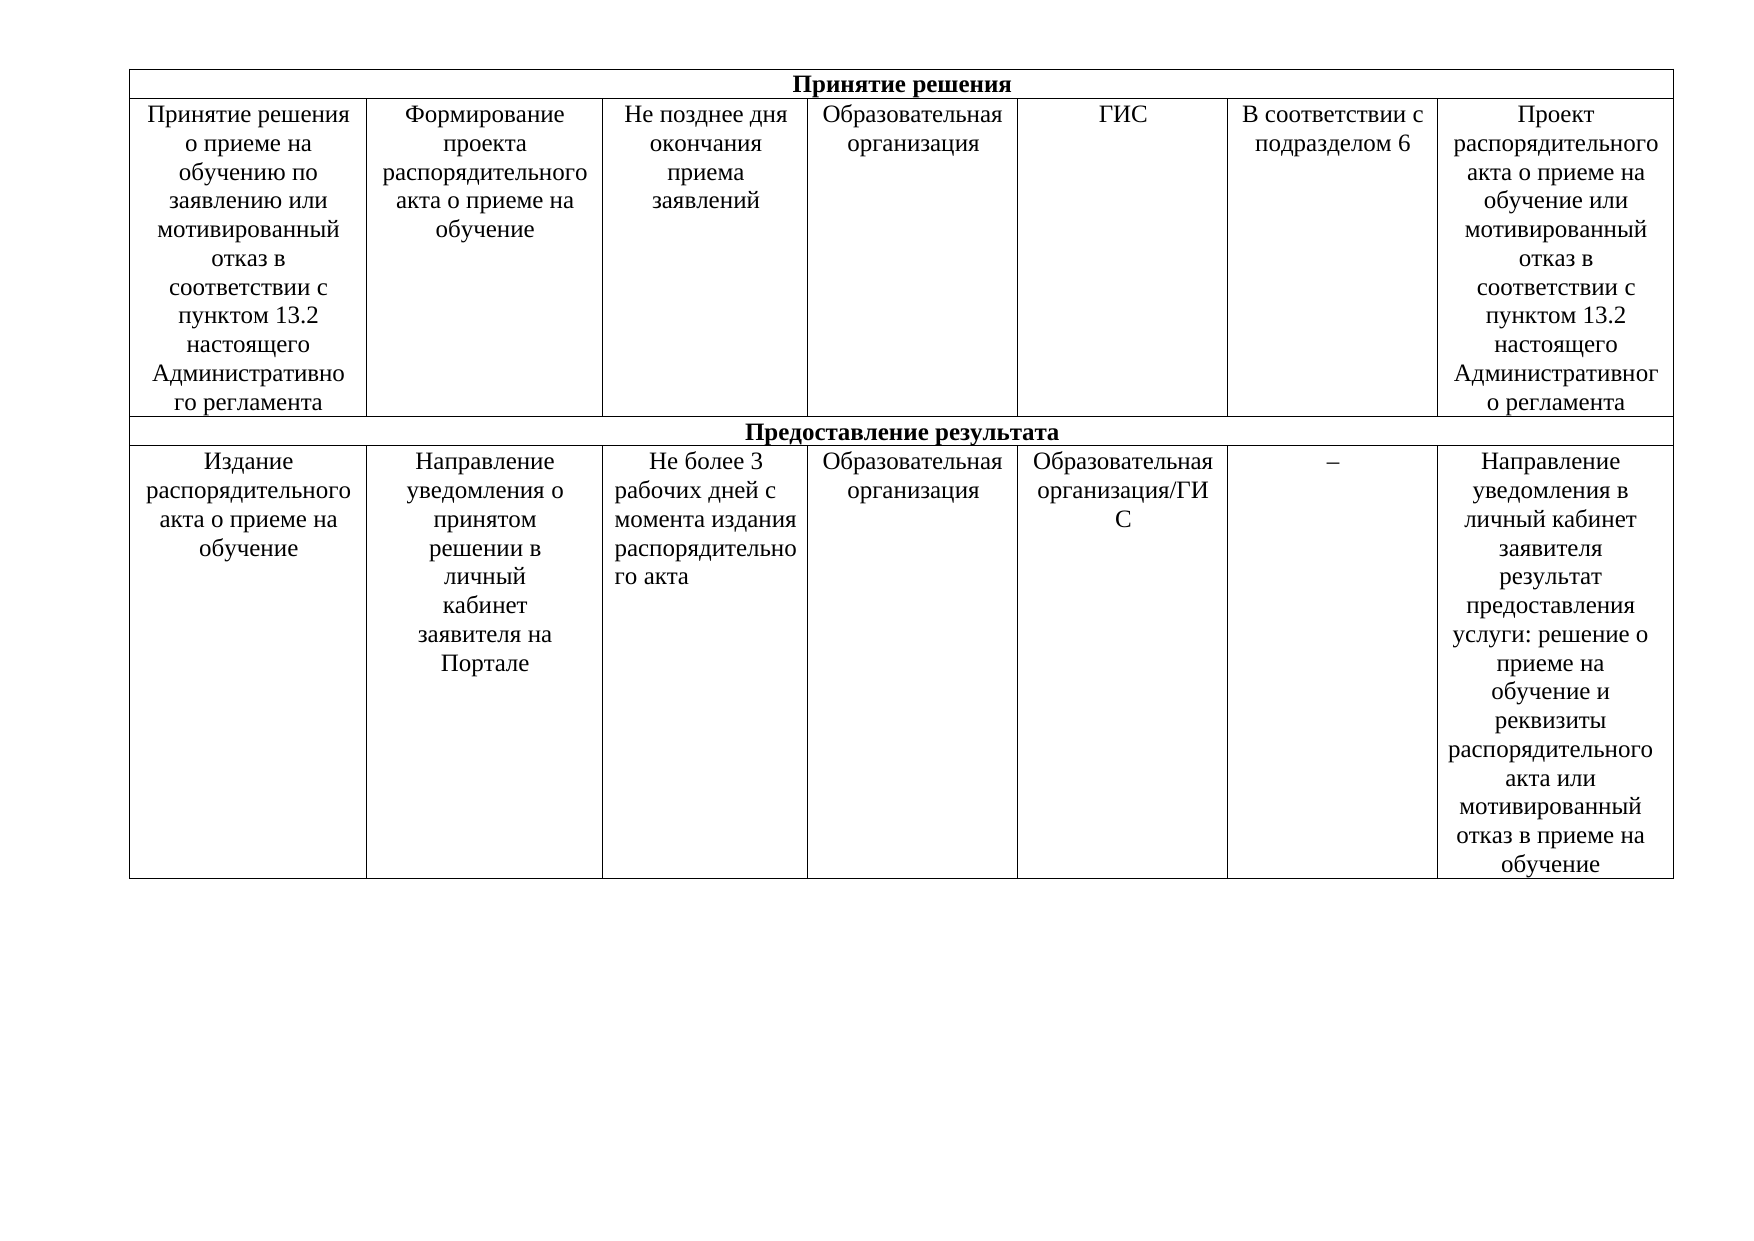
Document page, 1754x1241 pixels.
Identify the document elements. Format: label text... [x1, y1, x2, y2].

table_cell Формирование проекта распорядительного акта о приеме на обучение [367, 99, 602, 416]
table_cell Образовательная организация [808, 446, 1017, 878]
table_cell Издание распорядительного акта о приеме на обучение [130, 446, 366, 878]
table_cell Образовательная организация/ГИ С [1018, 446, 1227, 878]
table_cell В соответствии с подразделом 6 [1228, 99, 1437, 416]
table_cell Направление уведомления о принятом решении в личный кабинет заявителя на Портале [367, 446, 602, 878]
table_cell Образовательная организация [808, 99, 1017, 416]
table_cell Направление уведомления в личный кабинет заявителя результат предоставления услуги: решение о приеме на обучение и реквизиты распорядительного акта или мотивированный отказ в приеме на обучение [1438, 446, 1673, 878]
table_cell Не более 3 рабочих дней с момента издания распорядительного акта [603, 446, 807, 878]
table_cell – [1228, 446, 1437, 878]
table_cell Не позднее дня окончания приема заявлений [603, 99, 807, 416]
table_cell Предоставление результата [130, 417, 1673, 445]
table_cell ГИС [1018, 99, 1227, 416]
table_cell Принятие решения о приеме на обучению по заявлению или мотивированный отказ в соответствии с пунктом 13.2 настоящего Административного регламента [130, 99, 366, 416]
table_cell Принятие решения [130, 70, 1673, 98]
table_cell Проект распорядительного акта о приеме на обучение или мотивированный отказ в соответствии с пунктом 13.2 настоящего Административного регламента [1438, 99, 1673, 416]
